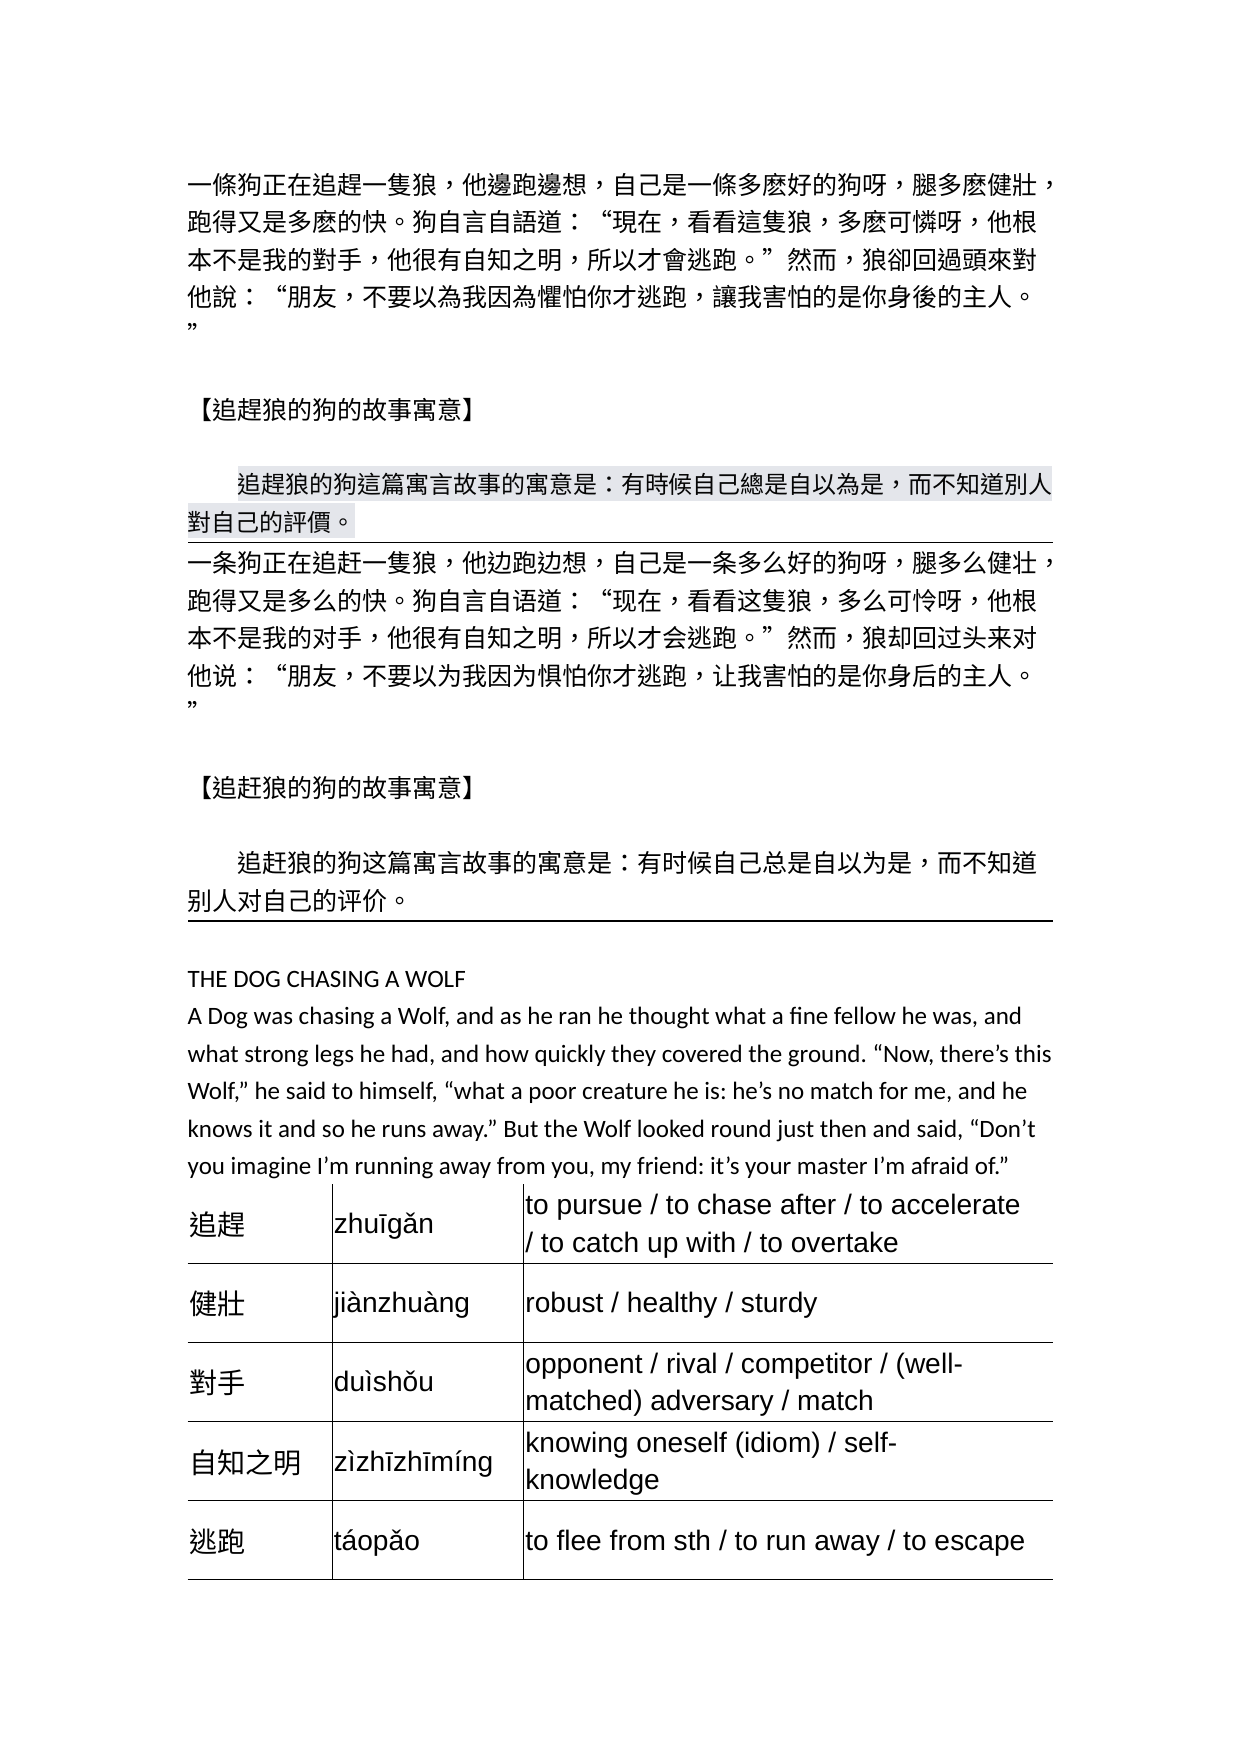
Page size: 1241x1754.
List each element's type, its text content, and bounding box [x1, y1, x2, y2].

table_cell zìzhīzhīmíng [333, 1422, 523, 1500]
table_cell to flee from sth / to run away / to escape [524, 1501, 1053, 1579]
table_cell 對手 [188, 1343, 332, 1421]
table_cell knowing oneself (idiom) / self-knowledge [524, 1422, 1053, 1500]
text THE DOG CHASING A WOLF [187, 959, 1053, 997]
table_cell robust / healthy / sturdy [524, 1264, 1053, 1342]
text 一条狗正在追赶一隻狼，他边跑边想，自己是一条多么好的狗呀，腿多么健壮，跑得又是多么的快。狗自言自语道：“现在，看看这隻狼，多么可怜呀，他根本不是我的对手，他很有自知之明，所以才会逃跑。”然而，狼却回过头来对他说：“朋友，不要以为我因为惧怕你才逃跑，让我害怕的是你身后的主人。” [187, 543, 1053, 731]
table_cell jiànzhuàng [333, 1264, 523, 1342]
table_cell 健壯 [188, 1264, 332, 1342]
text 【追赶狼的狗的故事寓意】 [187, 768, 1053, 806]
table_header to pursue / to chase after / to accelerate / to catch up with / to overtake [524, 1184, 1053, 1262]
text 追趕狼的狗這篇寓言故事的寓意是：有時候自己總是自以為是，而不知道別人對自己的評價。 [187, 464, 1053, 543]
table_cell opponent / rival / competitor / (well-matched) adversary / match [524, 1343, 1053, 1421]
table_cell 自知之明 [188, 1422, 332, 1500]
table_header 追趕 [188, 1184, 332, 1262]
table_cell 逃跑 [188, 1501, 332, 1579]
text 一條狗正在追趕一隻狼，他邊跑邊想，自己是一條多麽好的狗呀，腿多麽健壯，跑得又是多麽的快。狗自言自語道：“現在，看看這隻狼，多麽可憐呀，他根本不是我的對手，他很有自知之明，所以才會逃跑。”然而，狼卻回過頭來對他說：“朋友，不要以為我因為懼怕你才逃跑，讓我害怕的是你身後的主人。” [187, 164, 1053, 352]
table_cell duìshǒu [333, 1343, 523, 1421]
text 追赶狼的狗这篇寓言故事的寓意是：有时候自己总是自以为是，而不知道别人对自己的评价。 [187, 843, 1053, 922]
table_header zhuīgǎn [333, 1184, 523, 1262]
table_cell táopǎo [333, 1501, 523, 1579]
text A Dog was chasing a Wolf, and as he ran he thought what a fine fellow he was, and what strong legs he had, and how quickly they covered the ground. “Now, there’s this Wolf,” he said to himself, “what a poor creature he is: he’s no match for me, and he knows it and so he runs away.” But the Wolf looked round just then and said, “Don’t you imagine I’m running away from you, my friend: it’s your master I’m afraid of.” [187, 997, 1053, 1184]
text 【追趕狼的狗的故事寓意】 [187, 389, 1053, 427]
